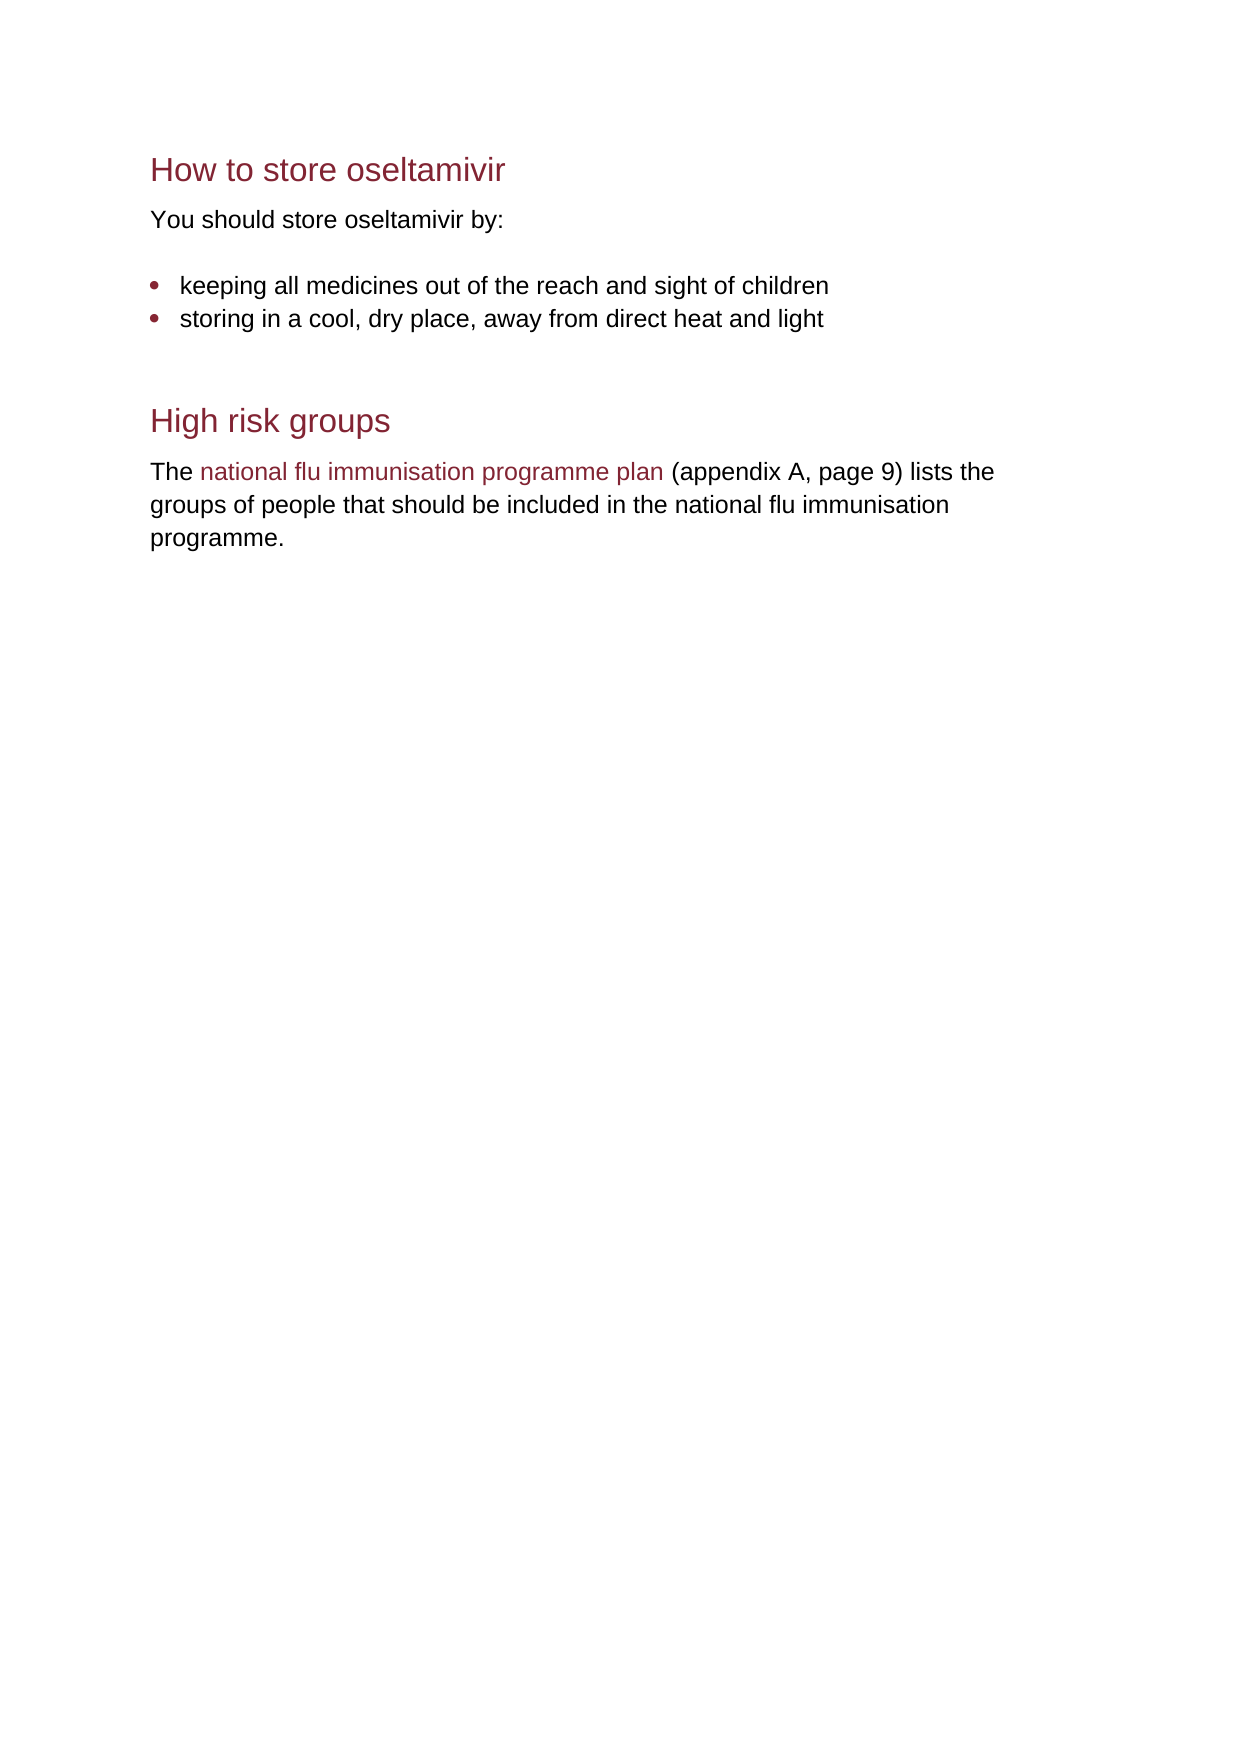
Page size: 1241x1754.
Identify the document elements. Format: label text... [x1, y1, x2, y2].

text keeping all medicines out of the reach and sight of children [150, 268, 1007, 301]
text storing in a cool, dry place, away from direct heat and light [150, 301, 1007, 334]
text High risk groups [150, 401, 1090, 439]
text How to store oseltamivir [150, 150, 1090, 188]
text The national flu immunisation programme plan (appendix A, page 9) lists the groups of people that should be included in the national flu immunisation programme. [150, 452, 1007, 552]
text You should store oseltamivir by: [150, 201, 1007, 234]
